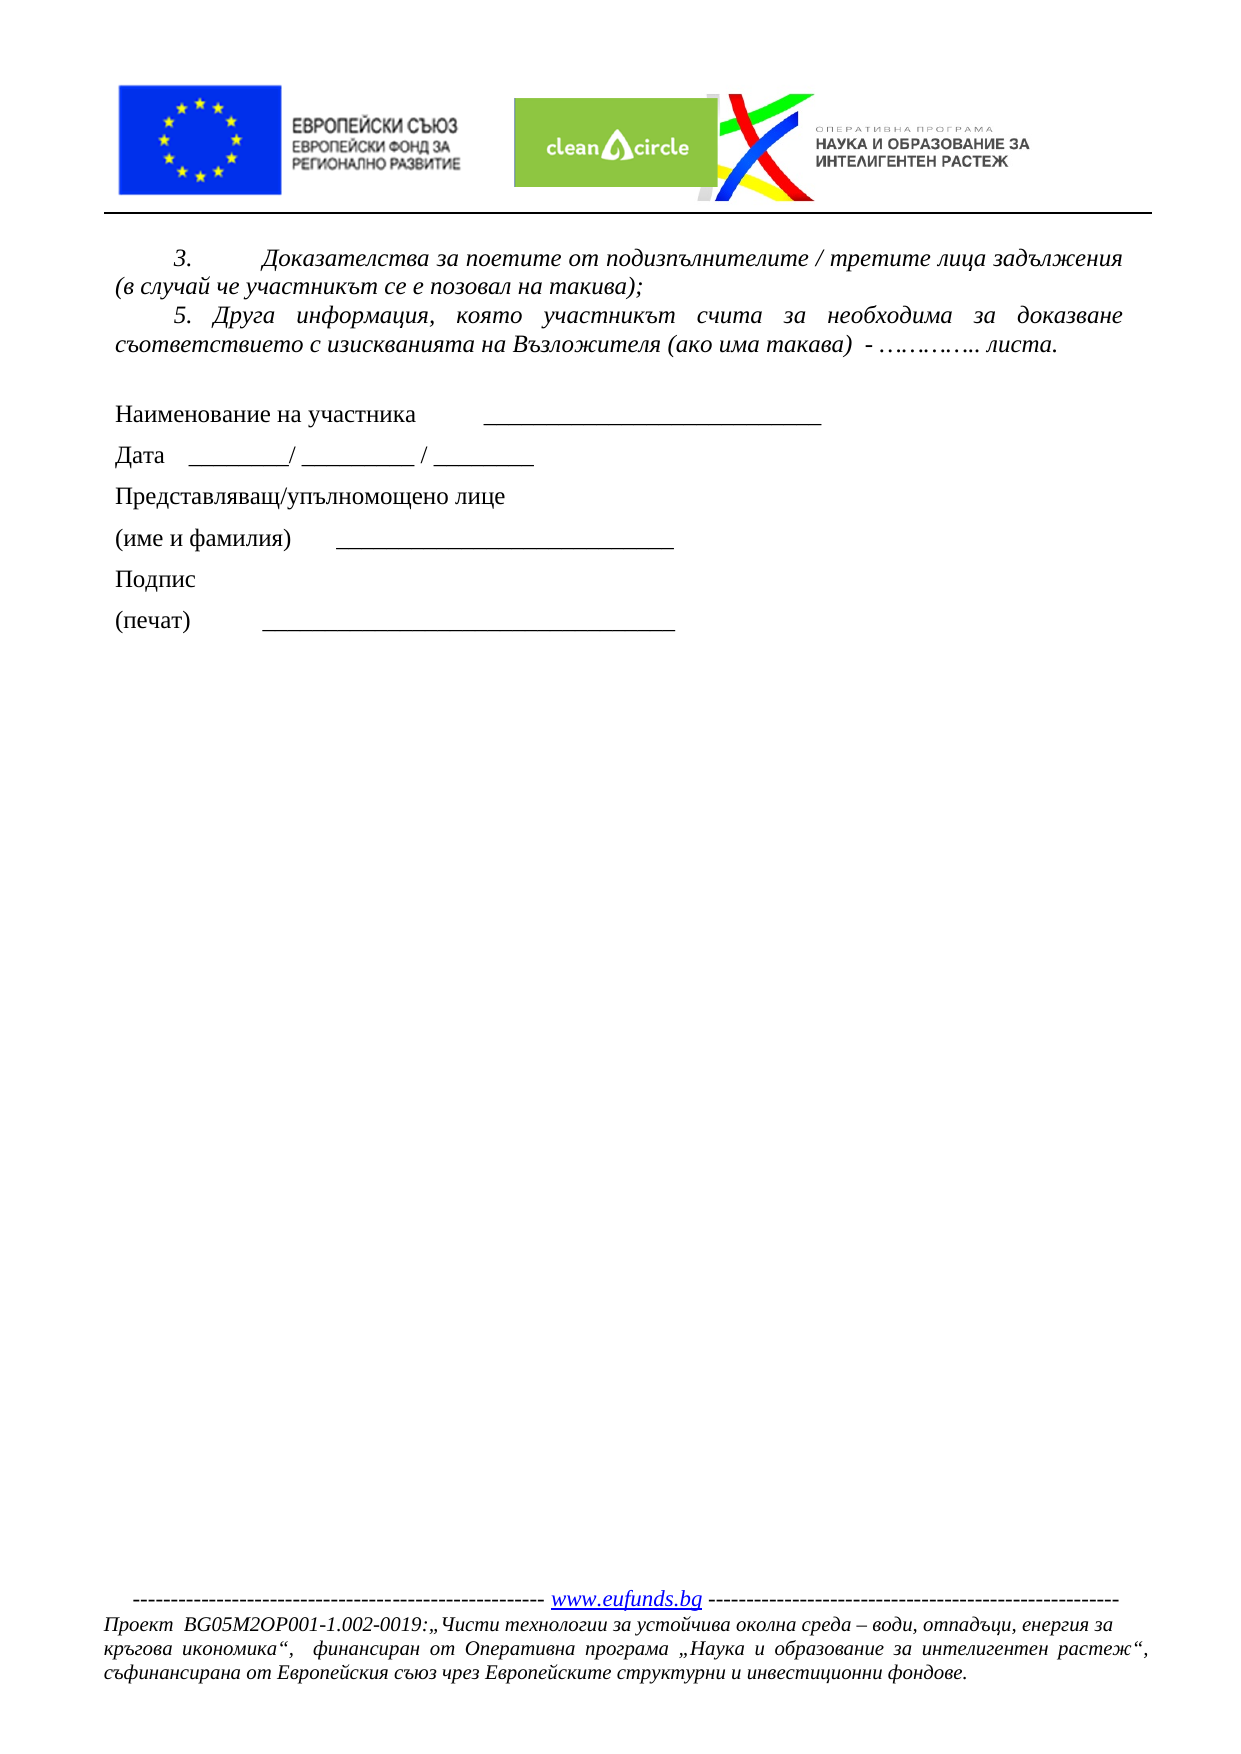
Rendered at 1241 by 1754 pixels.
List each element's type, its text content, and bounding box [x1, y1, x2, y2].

picture [103, 73, 492, 211]
picture [514, 74, 1049, 211]
